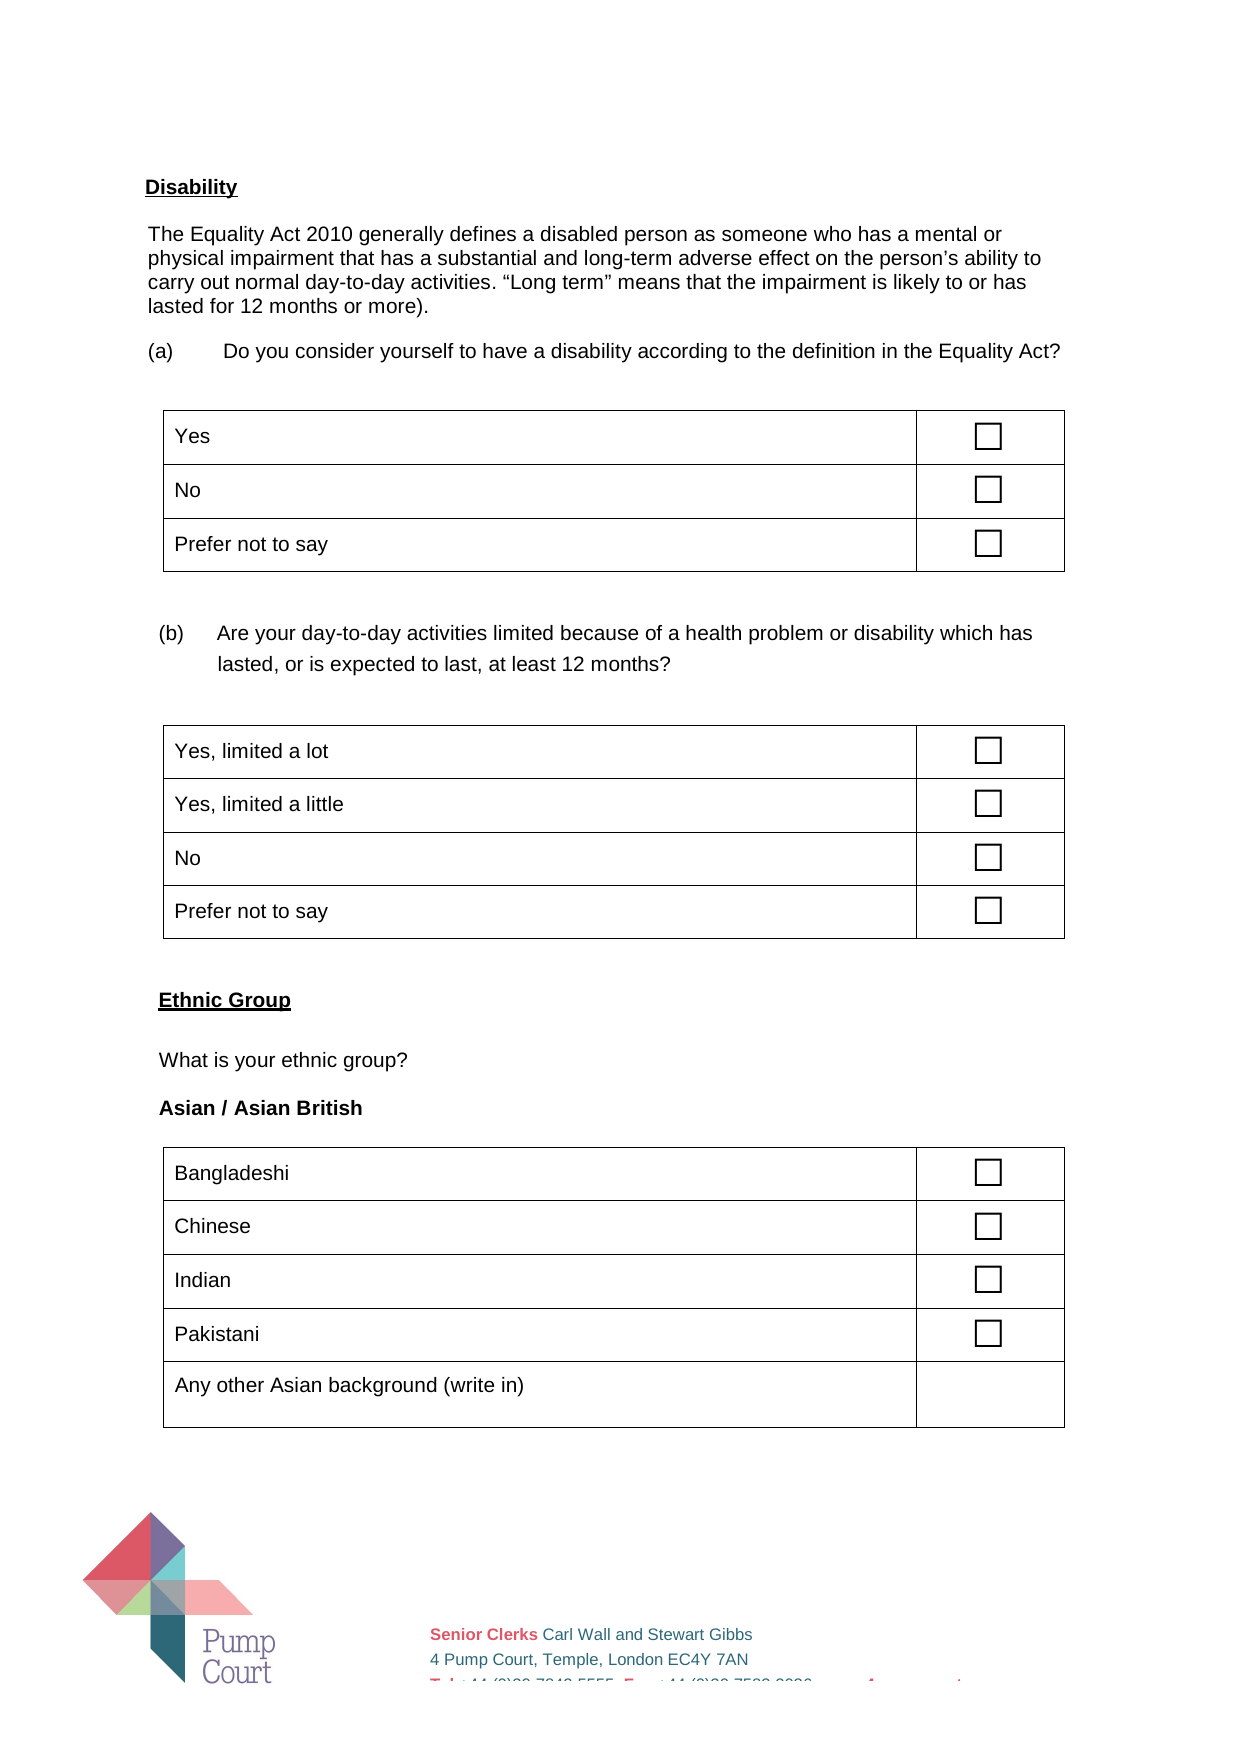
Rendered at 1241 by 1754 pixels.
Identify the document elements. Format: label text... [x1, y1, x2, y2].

table_header Yes, limited a lot [164, 726, 916, 778]
table_cell Pakistani [164, 1309, 916, 1361]
picture [82, 1511, 276, 1685]
table_cell Prefer not to say [164, 886, 916, 938]
table_cell Any other Asian background (write in) [164, 1362, 916, 1427]
table_cell Chinese [164, 1201, 916, 1254]
text What is your ethnic group? [158, 1048, 1101, 1072]
text (a) Do you consider yourself to have a disability according to the definition in the Equality Act? [148, 339, 1101, 363]
table_header Bangladeshi [164, 1148, 916, 1200]
table_cell No [164, 833, 916, 885]
table_cell No [164, 465, 916, 518]
table_cell [917, 1362, 1064, 1427]
text Asian / Asian British [158, 1096, 1101, 1119]
text Ethnic Group [158, 987, 1101, 1011]
table_cell Yes, limited a little [164, 779, 916, 832]
text (b) Are your day-to-day activities limited because of a health problem or disability which has [158, 621, 1101, 645]
text The Equality Act 2010 generally defines a disabled person as someone who has a mental or physical impairment that has a substantial and long-term adverse effect on the person’s ability to carry out normal day-to-day activities. “Long term” means that the impairment is likely to or has lasted for 12 months or more). [148, 222, 1080, 318]
text lasted, or is expected to last, at least 12 months? [217, 652, 1101, 676]
text Disability [145, 177, 1101, 198]
table_header Yes [164, 411, 916, 464]
table_cell Indian [164, 1255, 916, 1308]
table_cell Prefer not to say [164, 519, 916, 571]
